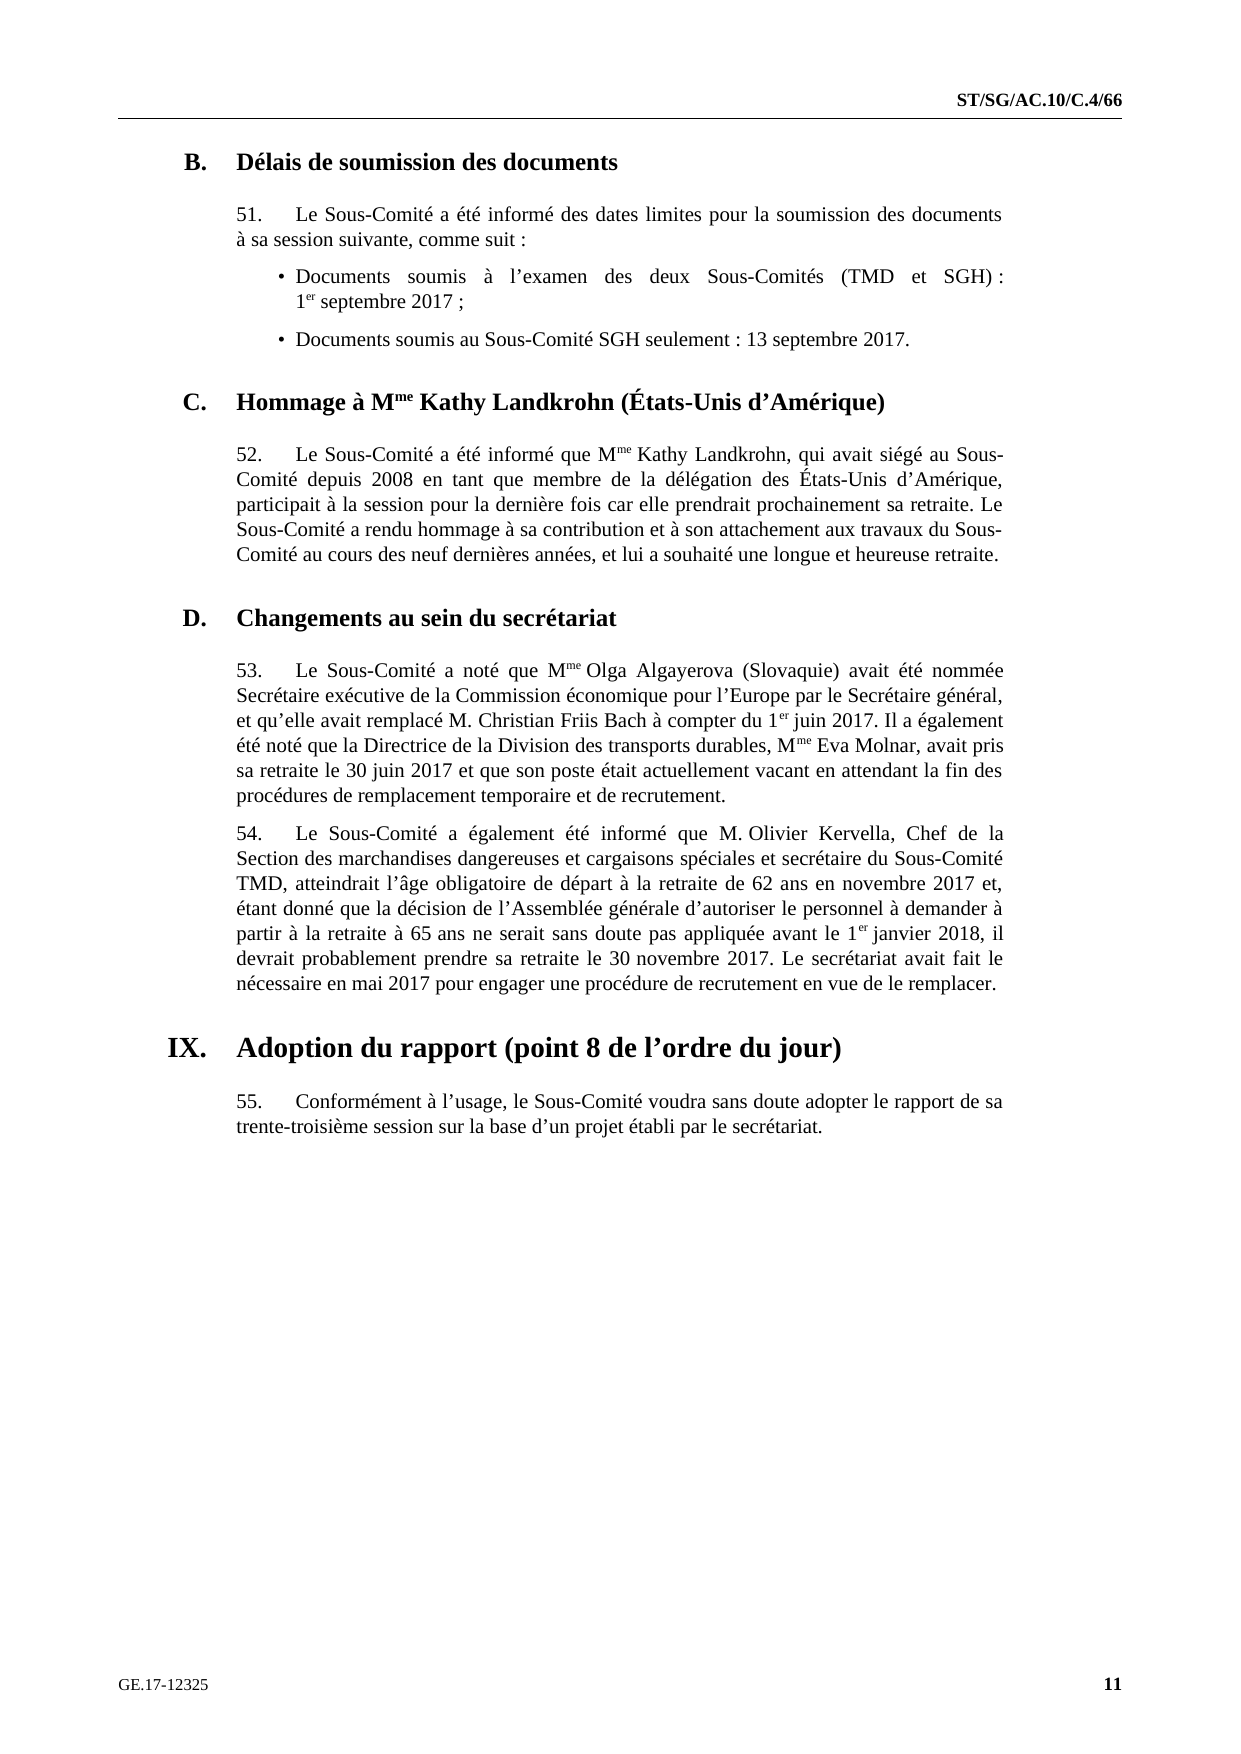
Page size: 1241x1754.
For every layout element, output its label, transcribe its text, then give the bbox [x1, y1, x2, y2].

text 52. Le Sous-Comité a été informé que Mme Kathy Landkrohn, qui avait siégé au Sous-Comité depuis 2008 en tant que membre de la délégation des États-Unis d’Amérique, participait à la session pour la dernière fois car elle prendrait prochainement sa retraite. Le Sous-Comité a rendu hommage à sa contribution et à son attachement aux travaux du Sous-Comité au cours des neuf dernières années, et lui a souhaité une longue et heureuse retraite. [236, 441, 1004, 566]
list Documents soumis à l’examen des deux Sous-Comités (TMD et SGH) : 1er septembre 2017 ; [278, 263, 1004, 313]
text B. Délais de soumission des documents [118, 148, 1004, 176]
text IX. Adoption du rapport (point 8 de l’ordre du jour) [118, 1032, 1004, 1063]
list Documents soumis au Sous-Comité SGH seulement : 13 septembre 2017. [278, 326, 1004, 351]
text 55. Conformément à l’usage, le Sous-Comité voudra sans doute adopter le rapport de sa trente-troisième session sur la base d’un projet établi par le secrétariat. [236, 1088, 1004, 1138]
text D. Changements au sein du secrétariat [118, 604, 1004, 632]
text 53. Le Sous-Comité a noté que Mme Olga Algayerova (Slovaquie) avait été nommée Secrétaire exécutive de la Commission économique pour l’Europe par le Secrétaire général, et qu’elle avait remplacé M. Christian Friis Bach à compter du 1er juin 2017. Il a également été noté que la Directrice de la Division des transports durables, Mme Eva Molnar, avait pris sa retraite le 30 juin 2017 et que son poste était actuellement vacant en attendant la fin des procédures de remplacement temporaire et de recrutement. [236, 657, 1004, 807]
text 51. Le Sous-Comité a été informé des dates limites pour la soumission des documents à sa session suivante, comme suit : [236, 201, 1004, 251]
text 54. Le Sous-Comité a également été informé que M. Olivier Kervella, Chef de la Section des marchandises dangereuses et cargaisons spéciales et secrétaire du Sous-Comité TMD, atteindrait l’âge obligatoire de départ à la retraite de 62 ans en novembre 2017 et, étant donné que la décision de l’Assemblée générale d’autoriser le personnel à demander à partir à la retraite à 65 ans ne serait sans doute pas appliquée avant le 1er janvier 2018, il devrait probablement prendre sa retraite le 30 novembre 2017. Le secrétariat avait fait le nécessaire en mai 2017 pour engager une procédure de recrutement en vue de le remplacer. [236, 819, 1004, 994]
text C. Hommage à Mme Kathy Landkrohn (États-Unis d’Amérique) [118, 388, 1004, 416]
